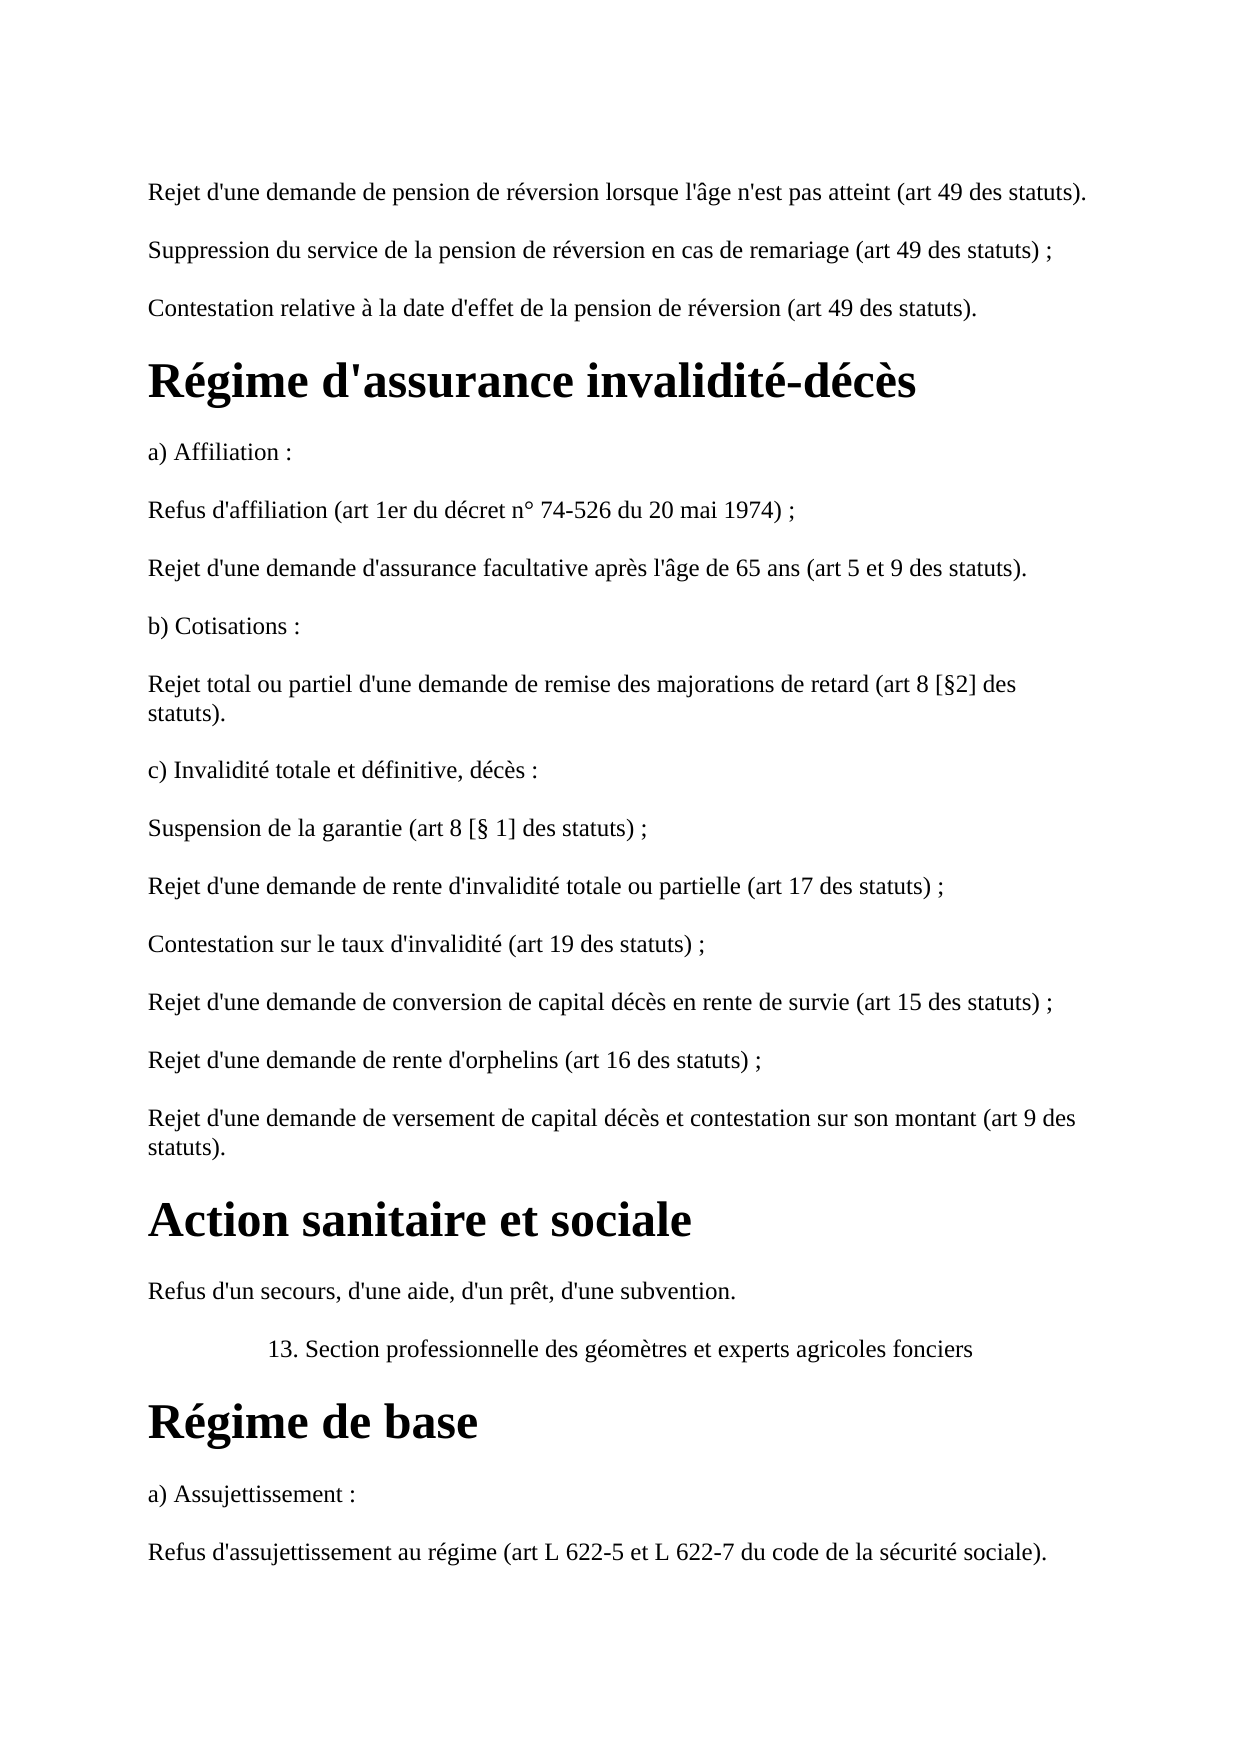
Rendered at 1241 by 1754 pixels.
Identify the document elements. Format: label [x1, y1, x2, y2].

table_header [148, 148, 1093, 1595]
